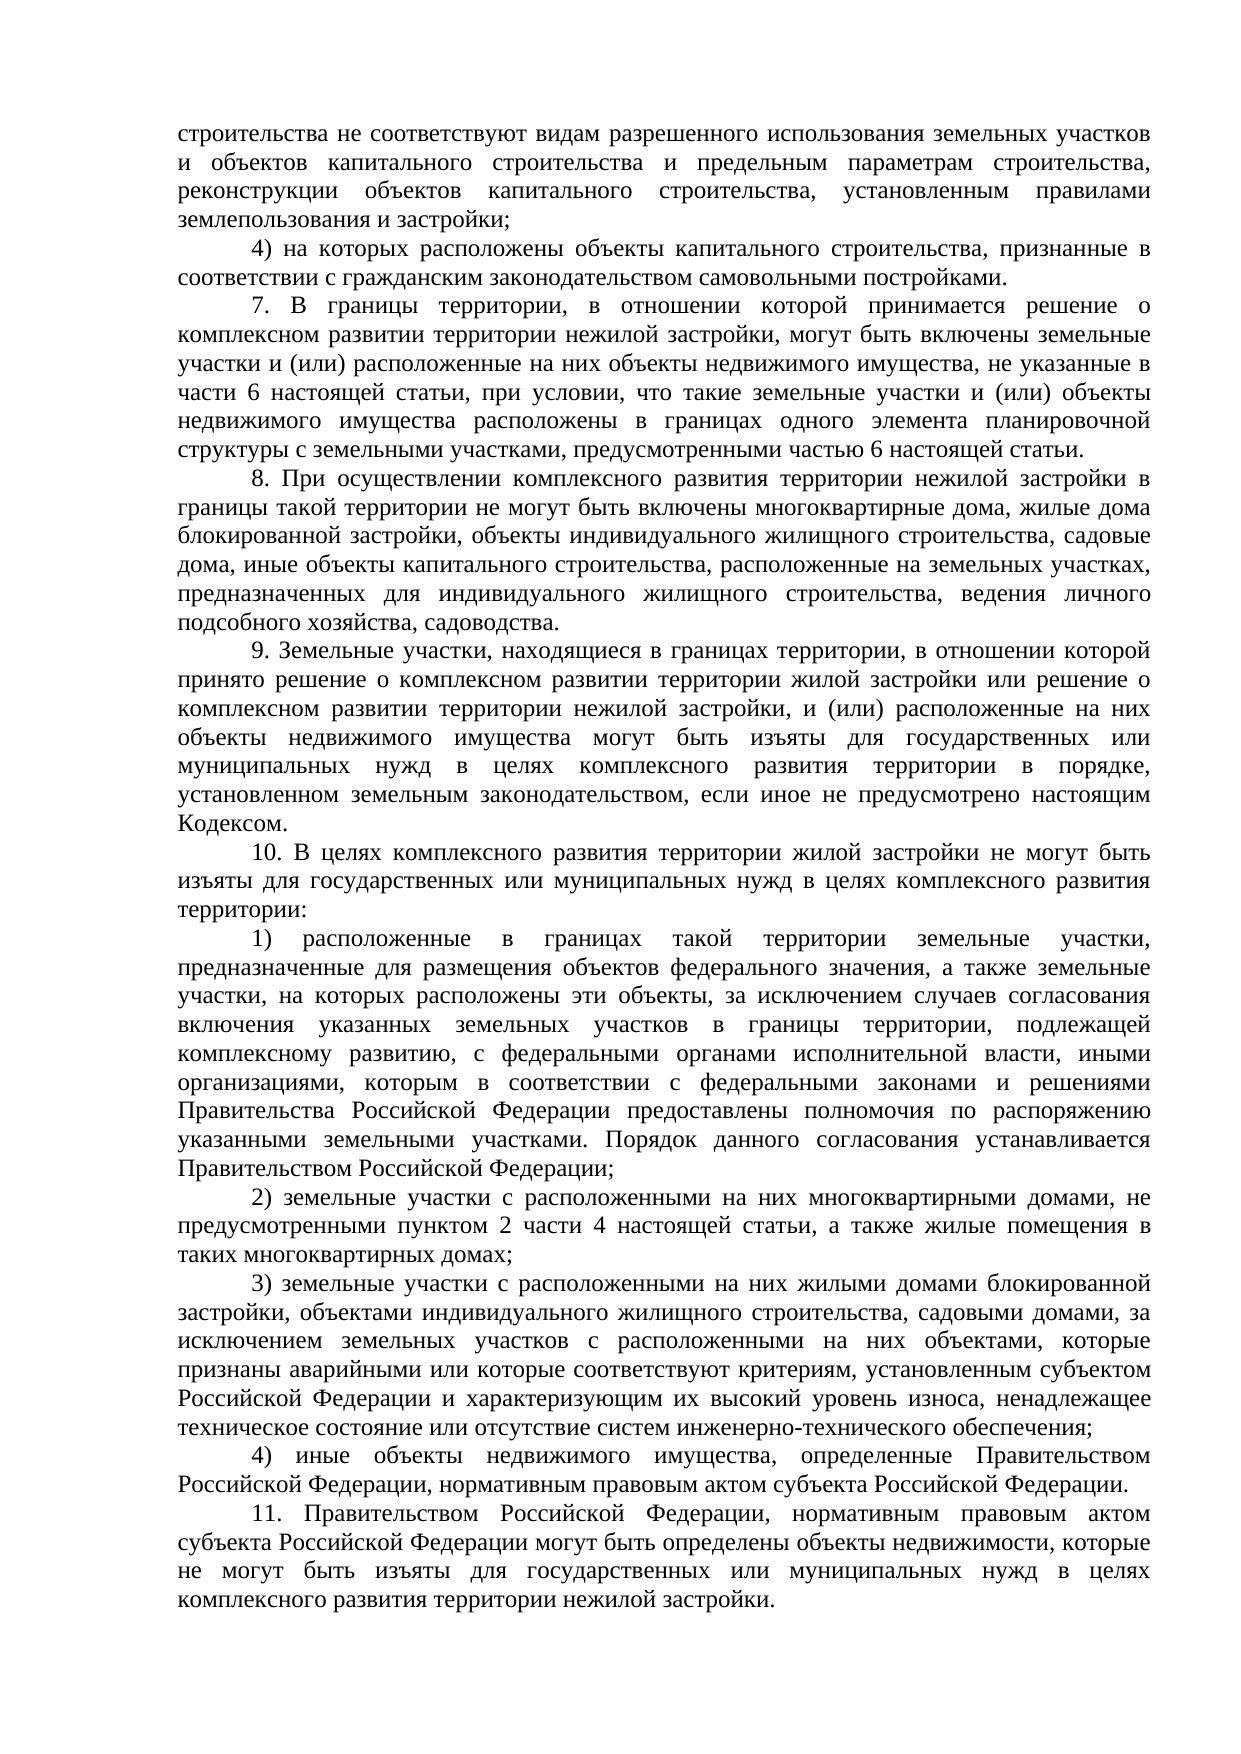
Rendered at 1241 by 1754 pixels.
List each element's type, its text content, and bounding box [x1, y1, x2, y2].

text 4) иные объекты недвижимого имущества, определенные Правительством Российской Федерации, нормативным правовым актом субъекта Российской Федерации. [177, 1441, 1152, 1498]
text 9. Земельные участки, находящиеся в границах территории, в отношении которой принято решение о комплексном развитии территории жилой застройки или решение о комплексном развитии территории нежилой застройки, и (или) расположенные на них объекты недвижимого имущества могут быть изъяты для государственных или муниципальных нужд в целях комплексного развития территории в порядке, установленном земельным законодательством, если иное не предусмотрено настоящим Кодексом. [177, 636, 1152, 837]
text 1) расположенные в границах такой территории земельные участки, предназначенные для размещения объектов федерального значения, а также земельные участки, на которых расположены эти объекты, за исключением случаев согласования включения указанных земельных участков в границы территории, подлежащей комплексному развитию, с федеральными органами исполнительной власти, иными организациями, которым в соответствии с федеральными законами и решениями Правительства Российской Федерации предоставлены полномочия по распоряжению указанными земельными участками. Порядок данного согласования устанавливается Правительством Российской Федерации; [177, 923, 1152, 1182]
text 7. В границы территории, в отношении которой принимается решение о комплексном развитии территории нежилой застройки, могут быть включены земельные участки и (или) расположенные на них объекты недвижимого имущества, не указанные в части 6 настоящей статьи, при условии, что такие земельные участки и (или) объекты недвижимого имущества расположены в границах одного элемента планировочной структуры с земельными участками, предусмотренными частью 6 настоящей статьи. [177, 291, 1152, 463]
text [177, 118, 1152, 233]
text 4) на которых расположены объекты капитального строительства, признанные в соответствии с гражданским законодательством самовольными постройками. [177, 233, 1152, 291]
text 10. В целях комплексного развития территории жилой застройки не могут быть изъяты для государственных или муниципальных нужд в целях комплексного развития территории: [177, 837, 1152, 923]
text 2) земельные участки с расположенными на них многоквартирными домами, не предусмотренными пунктом 2 части 4 настоящей статьи, а также жилые помещения в таких многоквартирных домах; [177, 1182, 1152, 1268]
text 11. Правительством Российской Федерации, нормативным правовым актом субъекта Российской Федерации могут быть определены объекты недвижимости, которые не могут быть изъяты для государственных или муниципальных нужд в целях комплексного развития территории нежилой застройки. [177, 1498, 1152, 1613]
text 8. При осуществлении комплексного развития территории нежилой застройки в границы такой территории не могут быть включены многоквартирные дома, жилые дома блокированной застройки, объекты индивидуального жилищного строительства, садовые дома, иные объекты капитального строительства, расположенные на земельных участках, предназначенных для индивидуального жилищного строительства, ведения личного подсобного хозяйства, садоводства. [177, 463, 1152, 636]
text 3) земельные участки с расположенными на них жилыми домами блокированной застройки, объектами индивидуального жилищного строительства, садовыми домами, за исключением земельных участков с расположенными на них объектами, которые признаны аварийными или которые соответствуют критериям, установленным субъектом Российской Федерации и характеризующим их высокий уровень износа, ненадлежащее техническое состояние или отсутствие систем инженерно-технического обеспечения; [177, 1268, 1152, 1441]
